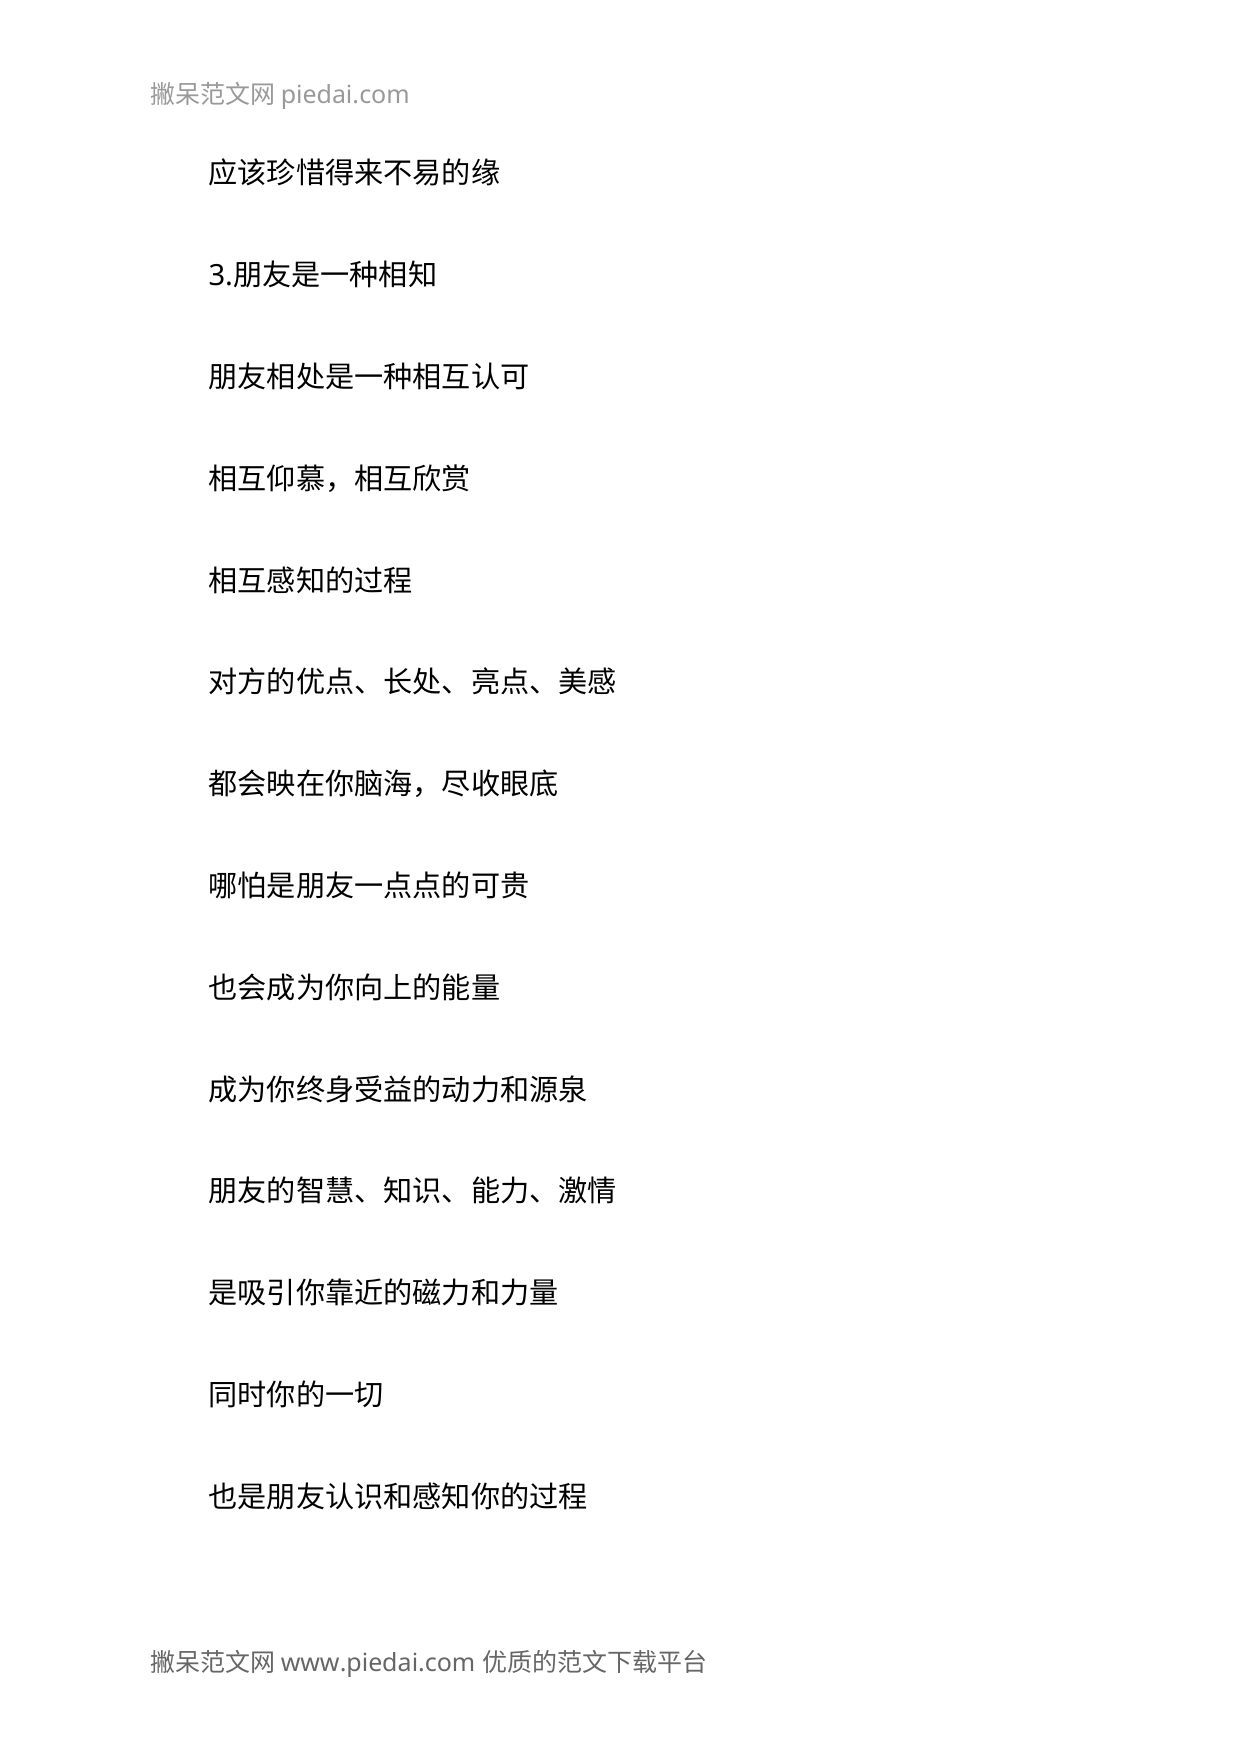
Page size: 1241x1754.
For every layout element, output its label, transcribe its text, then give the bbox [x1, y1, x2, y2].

text 哪怕是朋友一点点的可贵 [150, 863, 1090, 905]
text 3.朋友是一种相知 [150, 252, 1090, 294]
text 也会成为你向上的能量 [150, 964, 1090, 1007]
text 相互感知的过程 [150, 557, 1090, 599]
text 也是朋友认识和感知你的过程 [150, 1473, 1090, 1516]
text 朋友的智慧、知识、能力、激情 [150, 1168, 1090, 1210]
text 相互仰慕，相互欣赏 [150, 456, 1090, 498]
text 朋友相处是一种相互认可 [150, 354, 1090, 396]
text 成为你终身受益的动力和源泉 [150, 1066, 1090, 1108]
text 应该珍惜得来不易的缘 [150, 150, 1090, 192]
text 对方的优点、长处、亮点、美感 [150, 659, 1090, 701]
text 都会映在你脑海，尽收眼底 [150, 761, 1090, 803]
text 同时你的一切 [150, 1371, 1090, 1414]
text 是吸引你靠近的磁力和力量 [150, 1270, 1090, 1312]
